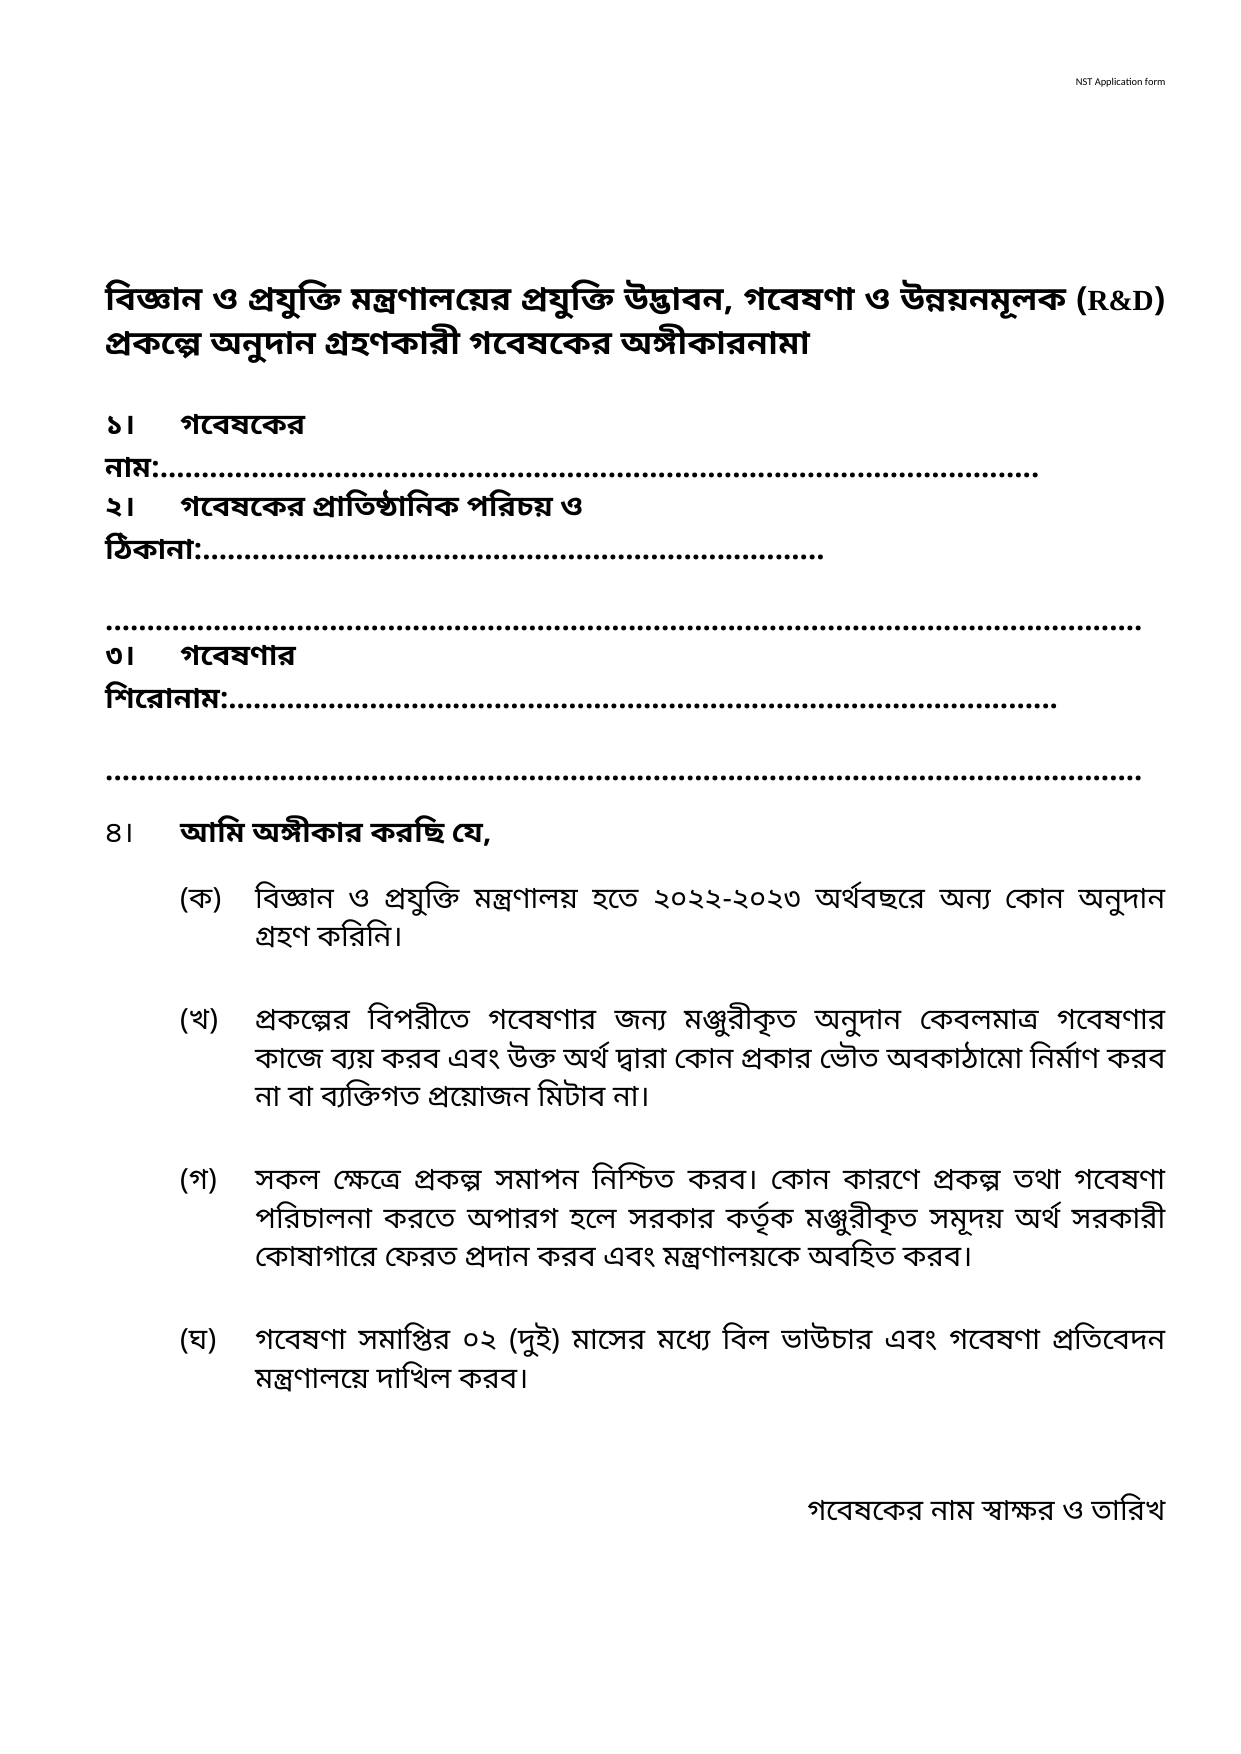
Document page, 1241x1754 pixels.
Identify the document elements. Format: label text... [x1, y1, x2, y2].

text ৩। গবেষণার শিরোনাম:.................................................................................................... [105, 639, 1165, 721]
text বিজ্ঞান ও প্রযুক্তি মন্ত্রণালয়ের প্রযুক্তি উদ্ভাবন, গবেষণা ও উন্নয়নমূলক (R&D) প্রকল্পে অনুদান গ্রহণকারী গবেষকের অঙ্গীকারনামা [105, 275, 1165, 368]
text (ঘ) গবেষণা সমাপ্তির ০২ (দুই) মাসের মধ্যে বিল ভাউচার এবং গবেষণা প্রতিবেদন মন্ত্রণালয়ে দাখিল করব। [180, 1318, 1165, 1400]
text ............................................................................................................................. [105, 721, 1165, 788]
text ২। গবেষকের প্রাতিষ্ঠানিক পরিচয় ও ঠিকানা:........................................................................... [105, 490, 1165, 571]
text গবেষকের নাম স্বাক্ষর ও তারিখ [105, 1494, 1165, 1532]
text (গ) সকল ক্ষেত্রে প্রকল্প সমাপন নিশ্চিত করব। কোন কারণে প্রকল্প তথা গবেষণা পরিচালনা করতে অপারগ হলে সরকার কর্তৃক মঞ্জুরীকৃত সমূদয় অর্থ সরকারী কোষাগারে ফেরত প্রদান করব এবং মন্ত্রণালয়কে অবহিত করব। [180, 1158, 1165, 1278]
text (খ) প্রকল্পের বিপরীতে গবেষণার জন্য মঞ্জুরীকৃত অনুদান কেবলমাত্র গবেষণার কাজে ব্যয় করব এবং উক্ত অর্থ দ্বারা কোন প্রকার ভৌত অবকাঠামো নির্মাণ করব না বা ব্যক্তিগত প্রয়োজন মিটাব না। [180, 998, 1165, 1118]
text ১। গবেষকের নাম:.......................................................................................................... [105, 408, 1165, 490]
text ৪। আমি অঙ্গীকার করছি যে, [105, 811, 1165, 854]
text ............................................................................................................................. [105, 571, 1165, 639]
text (ক) বিজ্ঞান ও প্রযুক্তি মন্ত্রণালয় হতে ২০২২-২০২৩ অর্থবছরে অন্য কোন অনুদান গ্রহণ করিনি। [180, 877, 1165, 958]
